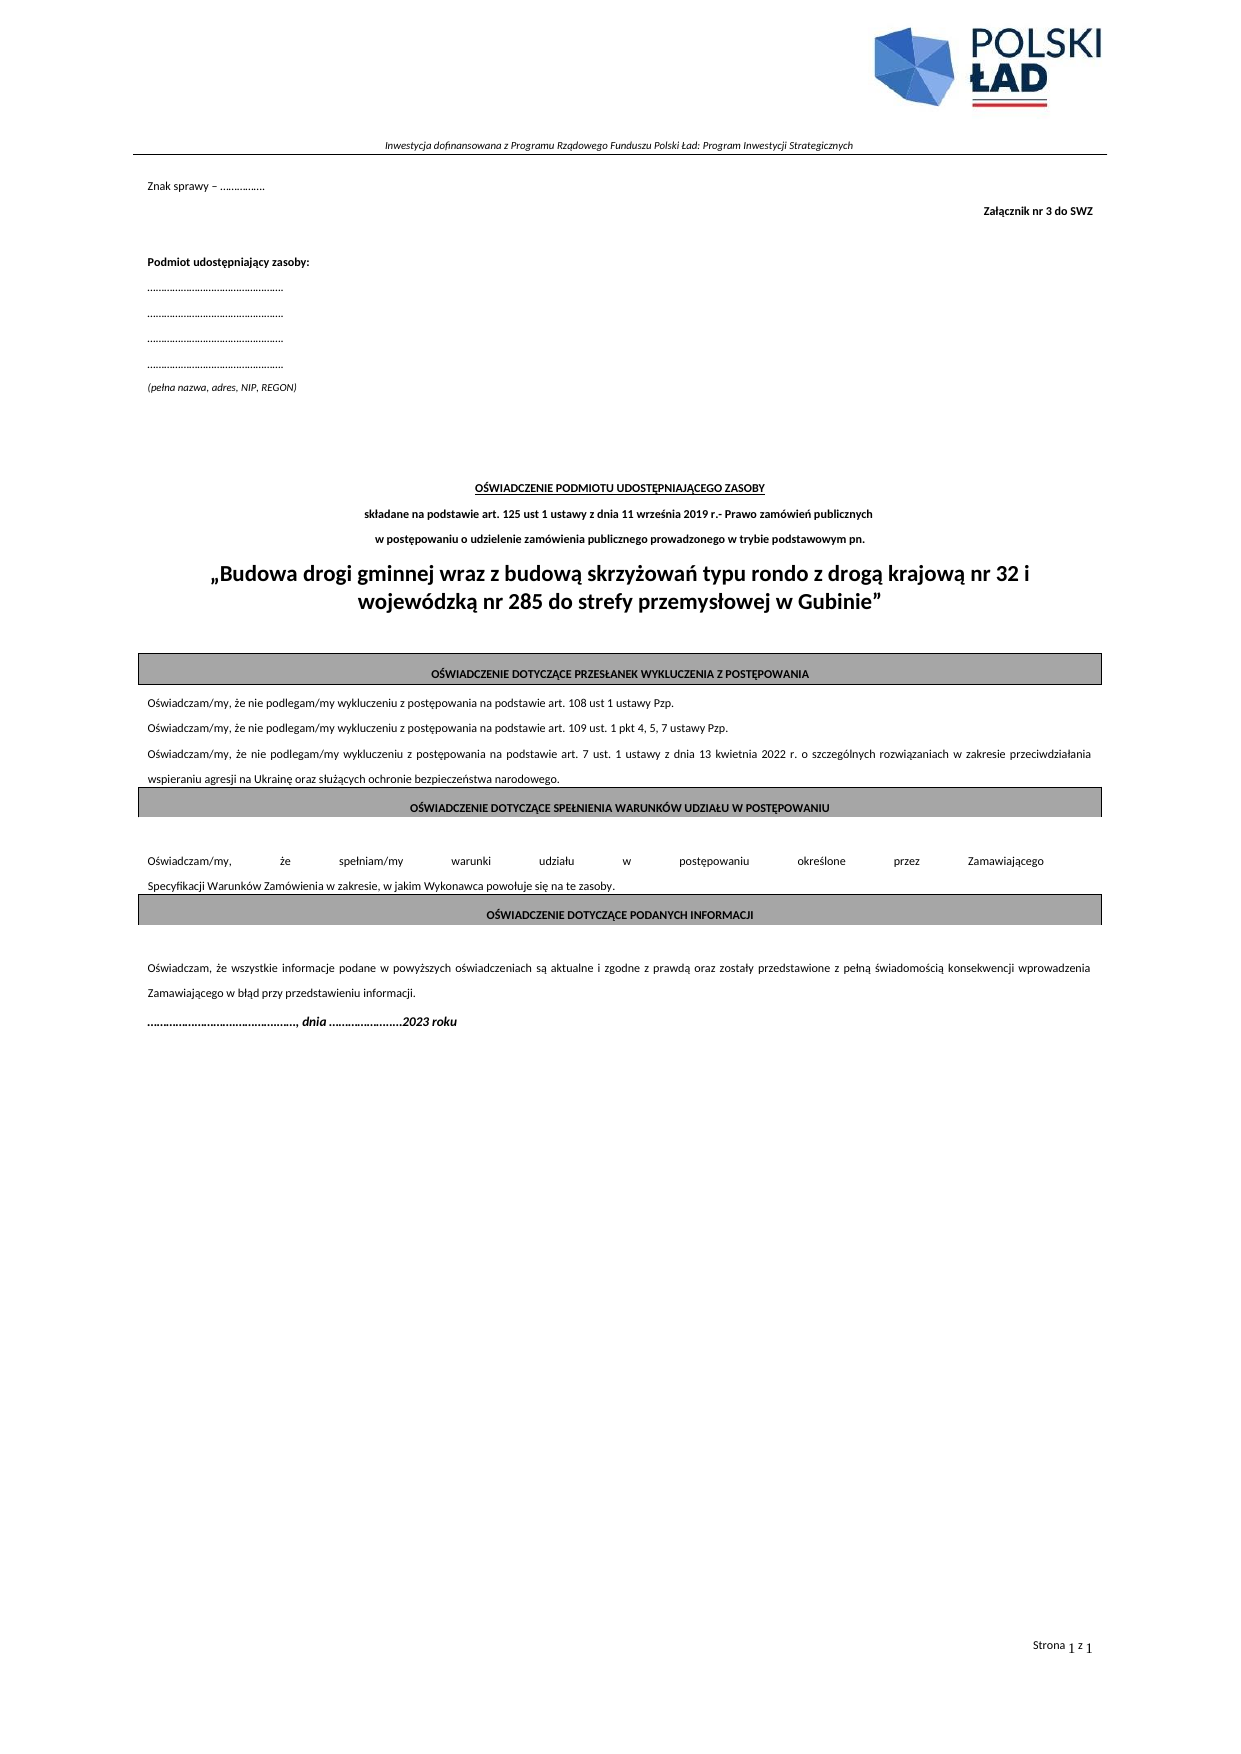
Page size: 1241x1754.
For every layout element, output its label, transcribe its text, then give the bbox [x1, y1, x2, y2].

text ……………………….………….……, dnia ………………..…2023 roku [147, 1002, 1093, 1030]
text Załącznik nr 3 do SWZ [147, 193, 1093, 219]
text Podmiot udostępniający zasoby: [147, 244, 1093, 269]
text OŚWIADCZENIE DOTYCZĄCE SPEŁNIENIA WARUNKÓW UDZIAŁU W POSTĘPOWANIU [139, 788, 1101, 817]
text …………………………………………. [147, 346, 1093, 371]
text Oświadczam/my, że nie podlegam/my wykluczeniu z postępowania na podstawie art. 109 ust. 1 pkt 4, 5, 7 ustawy Pzp. [147, 710, 1093, 736]
text Oświadczam/my, że nie podlegam/my wykluczeniu z postępowania na podstawie art. 108 ust 1 ustawy Pzp. [147, 685, 1093, 710]
text Oświadczam, że wszystkie informacje podane w powyższych oświadczeniach są aktualne i zgodne z prawdą oraz zostały przedstawione z pełną świadomością konsekwencji wprowadzenia Zamawiającego w błąd przy przedstawieniu informacji. [147, 950, 1093, 1001]
picture [867, 14, 1108, 129]
text OŚWIADCZENIE DOTYCZĄCE PODANYCH INFORMACJI [139, 895, 1101, 925]
text składane na podstawie art. 125 ust 1 ustawy z dnia 11 września 2019 r.- Prawo zamówień publicznych w postępowaniu o udzielenie zamówienia publicznego prowadzonego w trybie podstawowym pn. [147, 496, 1093, 547]
text Oświadczam/my, że spełniam/my warunki udziału w postępowaniu określone przez Zamawiającego Specyfikacji Warunków Zamówienia w zakresie, w jakim Wykonawca powołuje się na te zasoby. [147, 843, 1093, 894]
text OŚWIADCZENIE DOTYCZĄCE PRZESŁANEK WYKLUCZENIA Z POSTĘPOWANIA [139, 654, 1101, 684]
text Oświadczam/my, że nie podlegam/my wykluczeniu z postępowania na podstawie art. 7 ust. 1 ustawy z dnia 13 kwietnia 2022 r. o szczególnych rozwiązaniach w zakresie przeciwdziałania wspieraniu agresji na Ukrainę oraz służących ochronie bezpieczeństwa narodowego. [147, 736, 1093, 787]
text OŚWIADCZENIE PODMIOTU UDOSTĘPNIAJĄCEGO ZASOBY [147, 470, 1093, 496]
text …………………………………………. [147, 320, 1093, 346]
text (pełna nazwa, adres, NIP, REGON) [147, 371, 1093, 394]
text Znak sprawy – ……………. [147, 168, 1107, 193]
text …………………………………………. [147, 295, 1093, 320]
text „Budowa drogi gminnej wraz z budową skrzyżowań typu rondo z drogą krajową nr 32 i wojewódzką nr 285 do strefy przemysłowej w Gubinie” [147, 559, 1093, 615]
text …………………………………………. [147, 269, 1093, 295]
